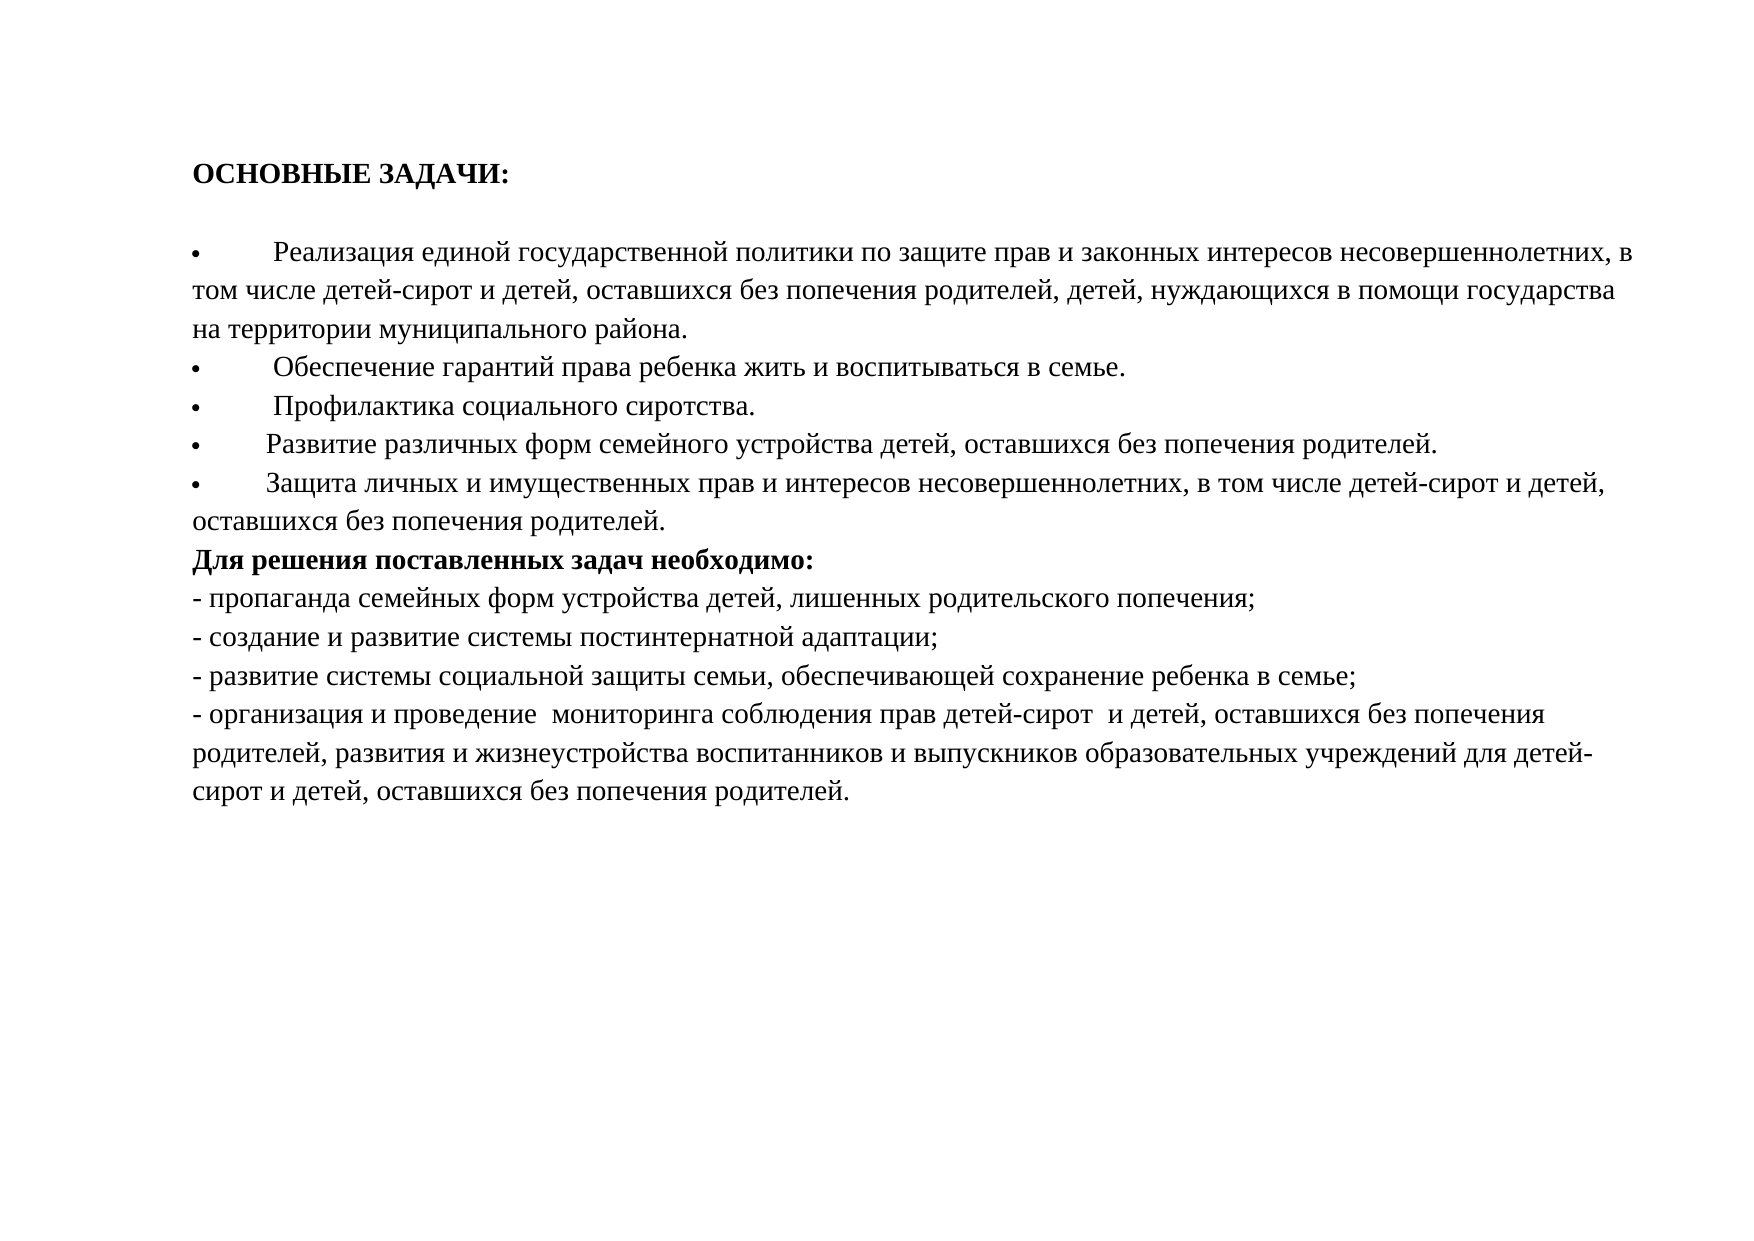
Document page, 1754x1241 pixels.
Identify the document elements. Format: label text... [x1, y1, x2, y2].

text - развитие системы социальной защиты семьи, обеспечивающей сохранение ребенка в семье; [192, 658, 1636, 691]
list Профилактика социального сиротства. [192, 388, 1636, 421]
text ОСНОВНЫЕ ЗАДАЧИ: [192, 157, 1636, 190]
list Реализация единой государственной политики по защите прав и законных интересов несовершеннолетних, в том числе детей-сирот и детей, оставшихся без попечения родителей, детей, нуждающихся в помощи государства на территории муниципального района. [192, 234, 1636, 344]
list Развитие различных форм семейного устройства детей, оставшихся без попечения родителей. [192, 426, 1636, 460]
text Для решения поставленных задач необходимо: [192, 542, 1636, 576]
list Обеспечение гарантий права ребенка жить и воспитываться в семье. [192, 349, 1636, 383]
list Защита личных и имущественных прав и интересов несовершеннолетних, в том числе детей-сирот и детей, оставшихся без попечения родителей. [192, 465, 1636, 537]
text - организация и проведение мониторинга соблюдения прав детей-сирот и детей, оставшихся без попечения родителей, развития и жизнеустройства воспитанников и выпускников образовательных учреждений для детей-сирот и детей, оставшихся без попечения родителей. [192, 696, 1636, 807]
text - создание и развитие системы постинтернатной адаптации; [192, 619, 1636, 653]
text - пропаганда семейных форм устройства детей, лишенных родительского попечения; [192, 581, 1636, 614]
